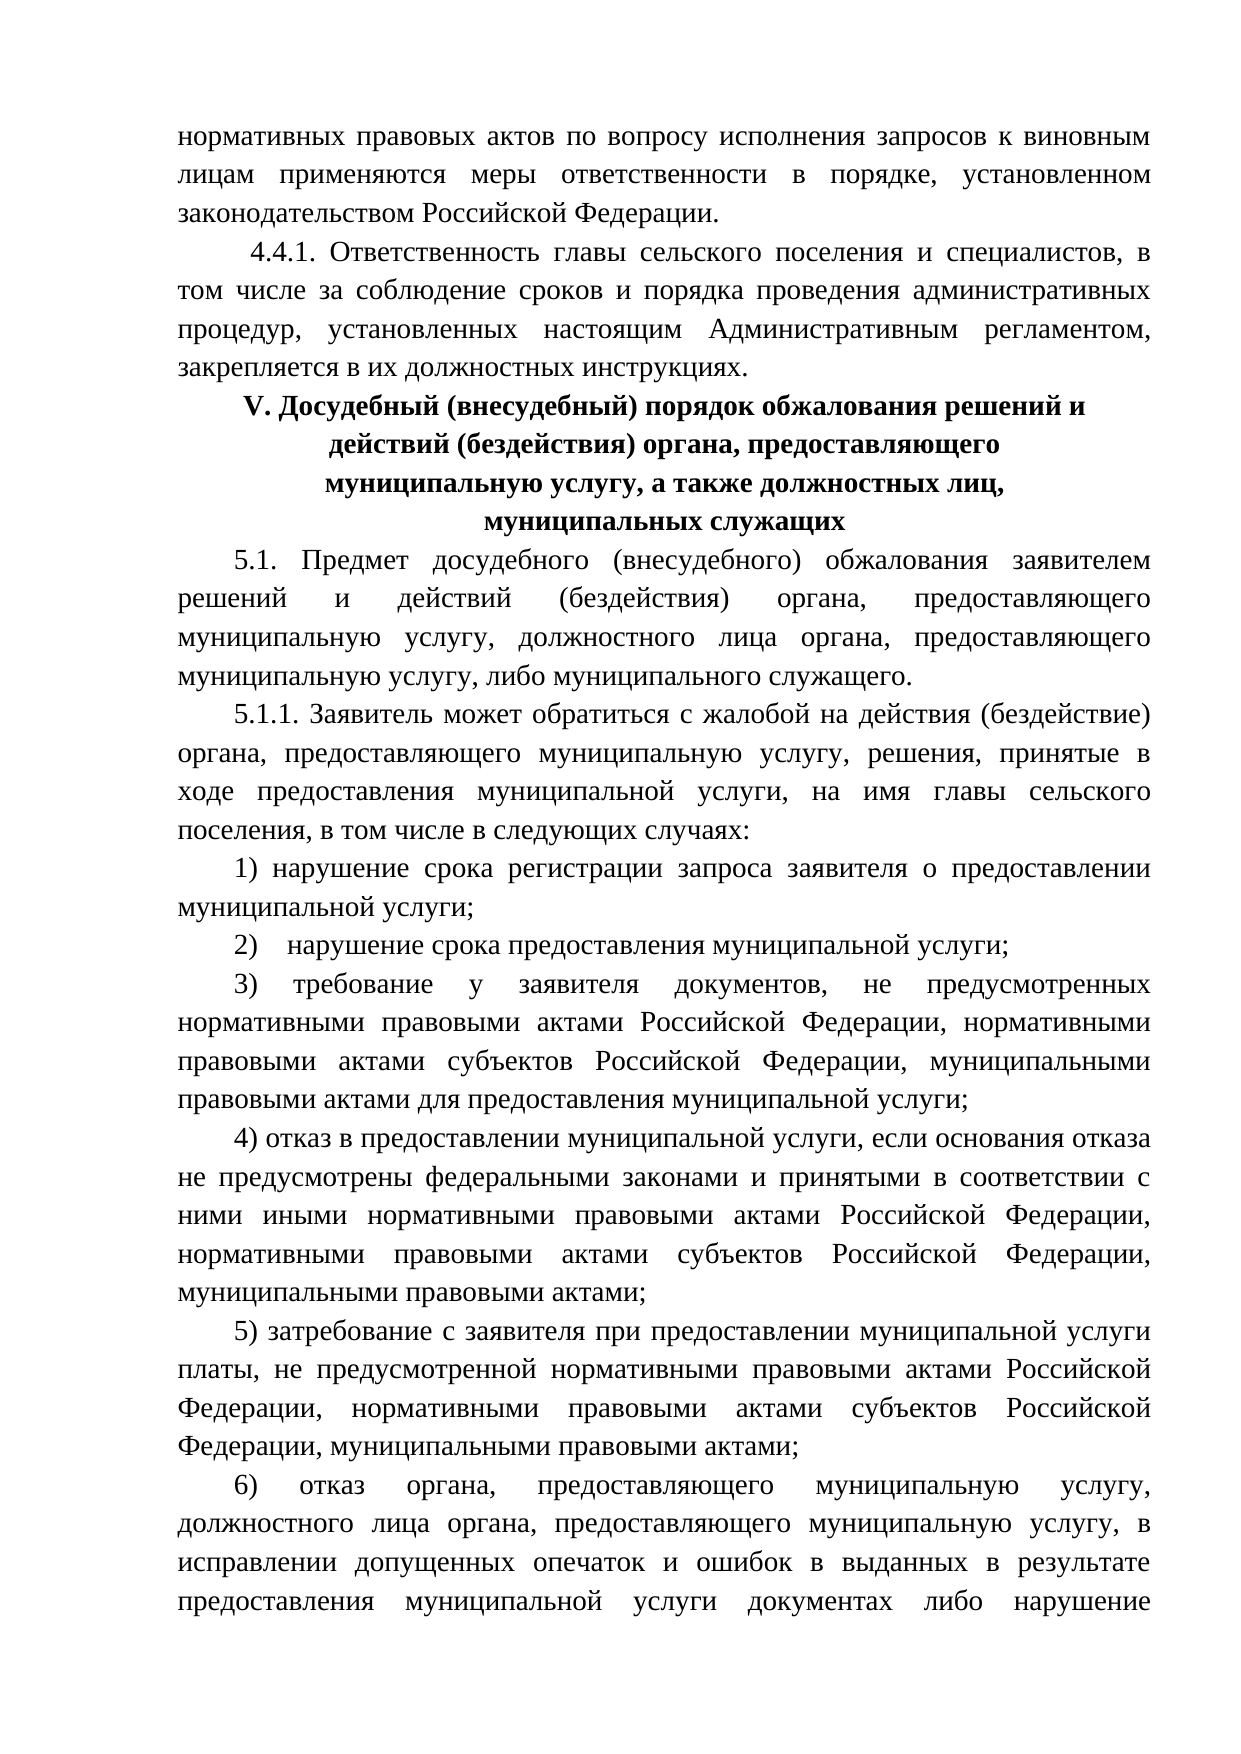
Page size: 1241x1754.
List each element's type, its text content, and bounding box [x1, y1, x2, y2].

text V. Досудебный (внесудебный) порядок обжалования решений и [177, 388, 1152, 421]
text муниципальную услугу, а также должностных лиц, [177, 465, 1152, 498]
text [177, 1467, 1152, 1616]
text 3) требование у заявителя документов, не предусмотренных нормативными правовыми актами Российской Федерации, нормативными правовыми актами субъектов Российской Федерации, муниципальными правовыми актами для предоставления муниципальной услуги; [177, 966, 1152, 1115]
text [177, 118, 1152, 229]
text 5.1.1. Заявитель может обратиться с жалобой на действия (бездействие) органа, предоставляющего муниципальную услугу, решения, принятые в ходе предоставления муниципальной услуги, на имя главы сельского поселения, в том числе в следующих случаях: [177, 696, 1152, 845]
text муниципальных служащих [177, 503, 1152, 537]
text 4) отказ в предоставлении муниципальной услуги, если основания отказа не предусмотрены федеральными законами и принятыми в соответствии с ними иными нормативными правовыми актами Российской Федерации, нормативными правовыми актами субъектов Российской Федерации, муниципальными правовыми актами; [177, 1120, 1152, 1308]
text 5) затребование с заявителя при предоставлении муниципальной услуги платы, не предусмотренной нормативными правовыми актами Российской Федерации, нормативными правовыми актами субъектов Российской Федерации, муниципальными правовыми актами; [177, 1313, 1152, 1462]
text 1) нарушение срока регистрации запроса заявителя о предоставлении муниципальной услуги; [177, 850, 1152, 922]
text 4.4.1. Ответственность главы сельского поселения и специалистов, в том числе за соблюдение сроков и порядка проведения административных процедур, установленных настоящим Административным регламентом, закрепляется в их должностных инструкциях. [177, 234, 1152, 383]
text 2) нарушение срока предоставления муниципальной услуги; [177, 927, 1152, 961]
text действий (бездействия) органа, предоставляющего [177, 426, 1152, 460]
text 5.1. Предмет досудебного (внесудебного) обжалования заявителем решений и действий (бездействия) органа, предоставляющего муниципальную услугу, должностного лица органа, предоставляющего муниципальную услугу, либо муниципального служащего. [177, 542, 1152, 691]
